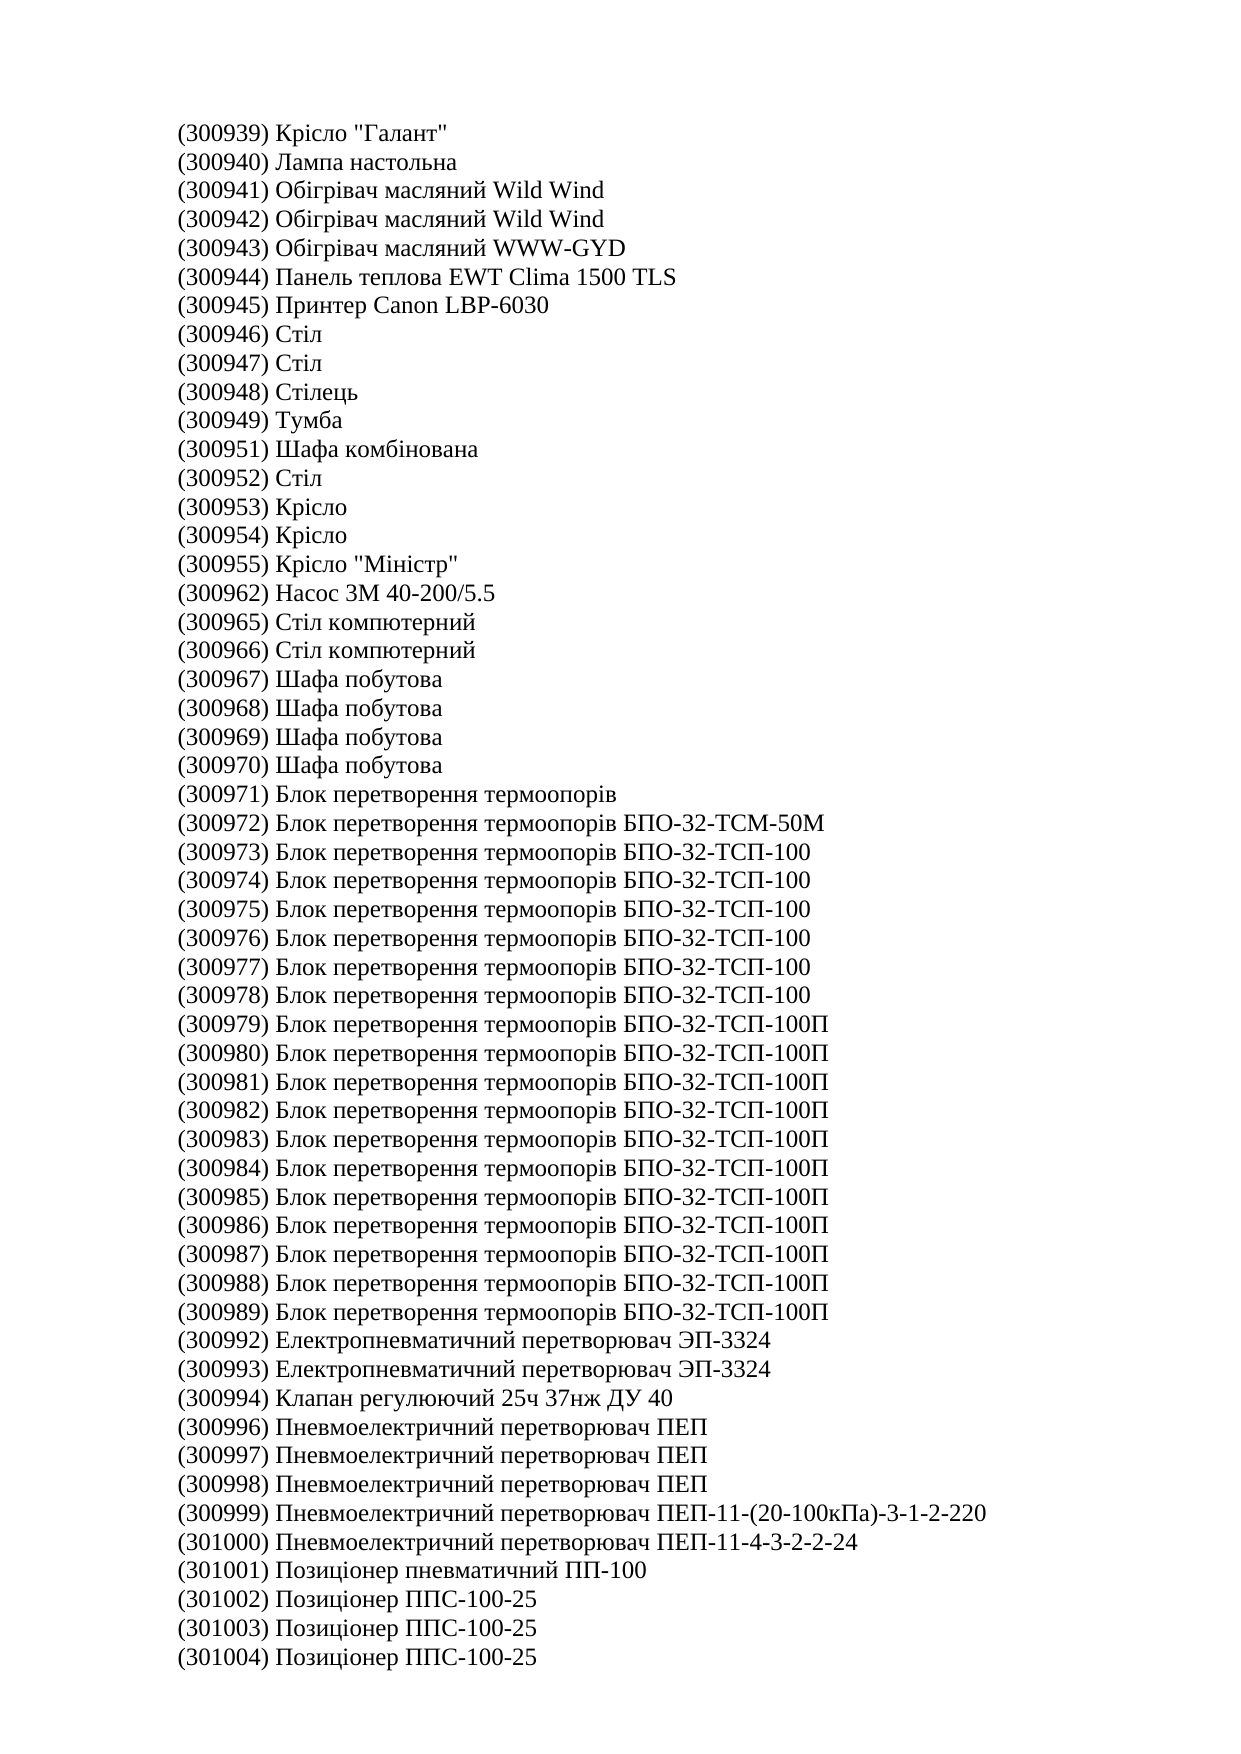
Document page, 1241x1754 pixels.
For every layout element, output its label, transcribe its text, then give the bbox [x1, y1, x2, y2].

text (300947) Стіл [177, 348, 1166, 377]
text (300939) Крісло "Галант" [177, 118, 1166, 147]
text (301004) Позиціонер ППС-100-25 [177, 1642, 1166, 1671]
text (300944) Панель теплова EWT Clima 1500 TLS [177, 262, 1166, 291]
text (300942) Обігрівач масляний Wild Wind [177, 204, 1166, 233]
text (300980) Блок перетворення термоопорів БПО-32-ТСП-100П [177, 1038, 1166, 1067]
text (300983) Блок перетворення термоопорів БПО-32-ТСП-100П [177, 1124, 1166, 1153]
text (300972) Блок перетворення термоопорів БПО-32-ТСМ-50М [177, 808, 1166, 837]
text (300986) Блок перетворення термоопорів БПО-32-ТСП-100П [177, 1211, 1166, 1239]
text (300946) Стіл [177, 319, 1166, 348]
text (300982) Блок перетворення термоопорів БПО-32-ТСП-100П [177, 1096, 1166, 1124]
text (300973) Блок перетворення термоопорів БПО-32-ТСП-100 [177, 837, 1166, 866]
text (300999) Пневмоелектричний перетворювач ПЕП-11-(20-100кПа)-3-1-2-220 [177, 1498, 1166, 1527]
text (300948) Стілець [177, 377, 1166, 406]
text (300970) Шафа побутова [177, 751, 1166, 779]
text (300988) Блок перетворення термоопорів БПО-32-ТСП-100П [177, 1268, 1166, 1297]
text (300941) Обігрівач масляний Wild Wind [177, 176, 1166, 204]
text (300967) Шафа побутова [177, 664, 1166, 693]
text (301002) Позиціонер ППС-100-25 [177, 1584, 1166, 1613]
text (300971) Блок перетворення термоопорів [177, 779, 1166, 808]
text (300985) Блок перетворення термоопорів БПО-32-ТСП-100П [177, 1182, 1166, 1211]
text (300954) Крісло [177, 521, 1166, 549]
text (300981) Блок перетворення термоопорів БПО-32-ТСП-100П [177, 1067, 1166, 1096]
text (301001) Позиціонер пневматичний ПП-100 [177, 1556, 1166, 1584]
text (301000) Пневмоелектричний перетворювач ПЕП-11-4-3-2-2-24 [177, 1527, 1166, 1556]
text (300962) Насос 3М 40-200/5.5 [177, 578, 1166, 607]
text (300992) Електропневматичний перетворювач ЭП-3324 [177, 1326, 1166, 1354]
text (300979) Блок перетворення термоопорів БПО-32-ТСП-100П [177, 1009, 1166, 1038]
text (300993) Електропневматичний перетворювач ЭП-3324 [177, 1354, 1166, 1383]
text (300989) Блок перетворення термоопорів БПО-32-ТСП-100П [177, 1297, 1166, 1326]
text (300978) Блок перетворення термоопорів БПО-32-ТСП-100 [177, 981, 1166, 1009]
text (300984) Блок перетворення термоопорів БПО-32-ТСП-100П [177, 1153, 1166, 1182]
text (300966) Стіл компютерний [177, 636, 1166, 664]
text (300969) Шафа побутова [177, 722, 1166, 751]
text (300965) Стіл компютерний [177, 607, 1166, 636]
text (300974) Блок перетворення термоопорів БПО-32-ТСП-100 [177, 866, 1166, 894]
text (300976) Блок перетворення термоопорів БПО-32-ТСП-100 [177, 923, 1166, 952]
text (300975) Блок перетворення термоопорів БПО-32-ТСП-100 [177, 894, 1166, 923]
text (300998) Пневмоелектричний перетворювач ПЕП [177, 1469, 1166, 1498]
text (300951) Шафа комбінована [177, 434, 1166, 463]
text (300994) Клапан регулюючий 25ч 37нж ДУ 40 [177, 1383, 1166, 1412]
text (300996) Пневмоелектричний перетворювач ПЕП [177, 1412, 1166, 1441]
text (300968) Шафа побутова [177, 693, 1166, 722]
text (300943) Обігрівач масляний WWW-GYD [177, 233, 1166, 262]
text (300940) Лампа настольна [177, 147, 1166, 176]
text (301003) Позиціонер ППС-100-25 [177, 1613, 1166, 1642]
text (300945) Принтер Canon LBP-6030 [177, 291, 1166, 319]
text (300987) Блок перетворення термоопорів БПО-32-ТСП-100П [177, 1239, 1166, 1268]
text (300955) Крісло "Міністр" [177, 549, 1166, 578]
text (300977) Блок перетворення термоопорів БПО-32-ТСП-100 [177, 952, 1166, 981]
text (300952) Стіл [177, 463, 1166, 492]
text (300949) Тумба [177, 406, 1166, 434]
text (300997) Пневмоелектричний перетворювач ПЕП [177, 1441, 1166, 1469]
text (300953) Крісло [177, 492, 1166, 521]
